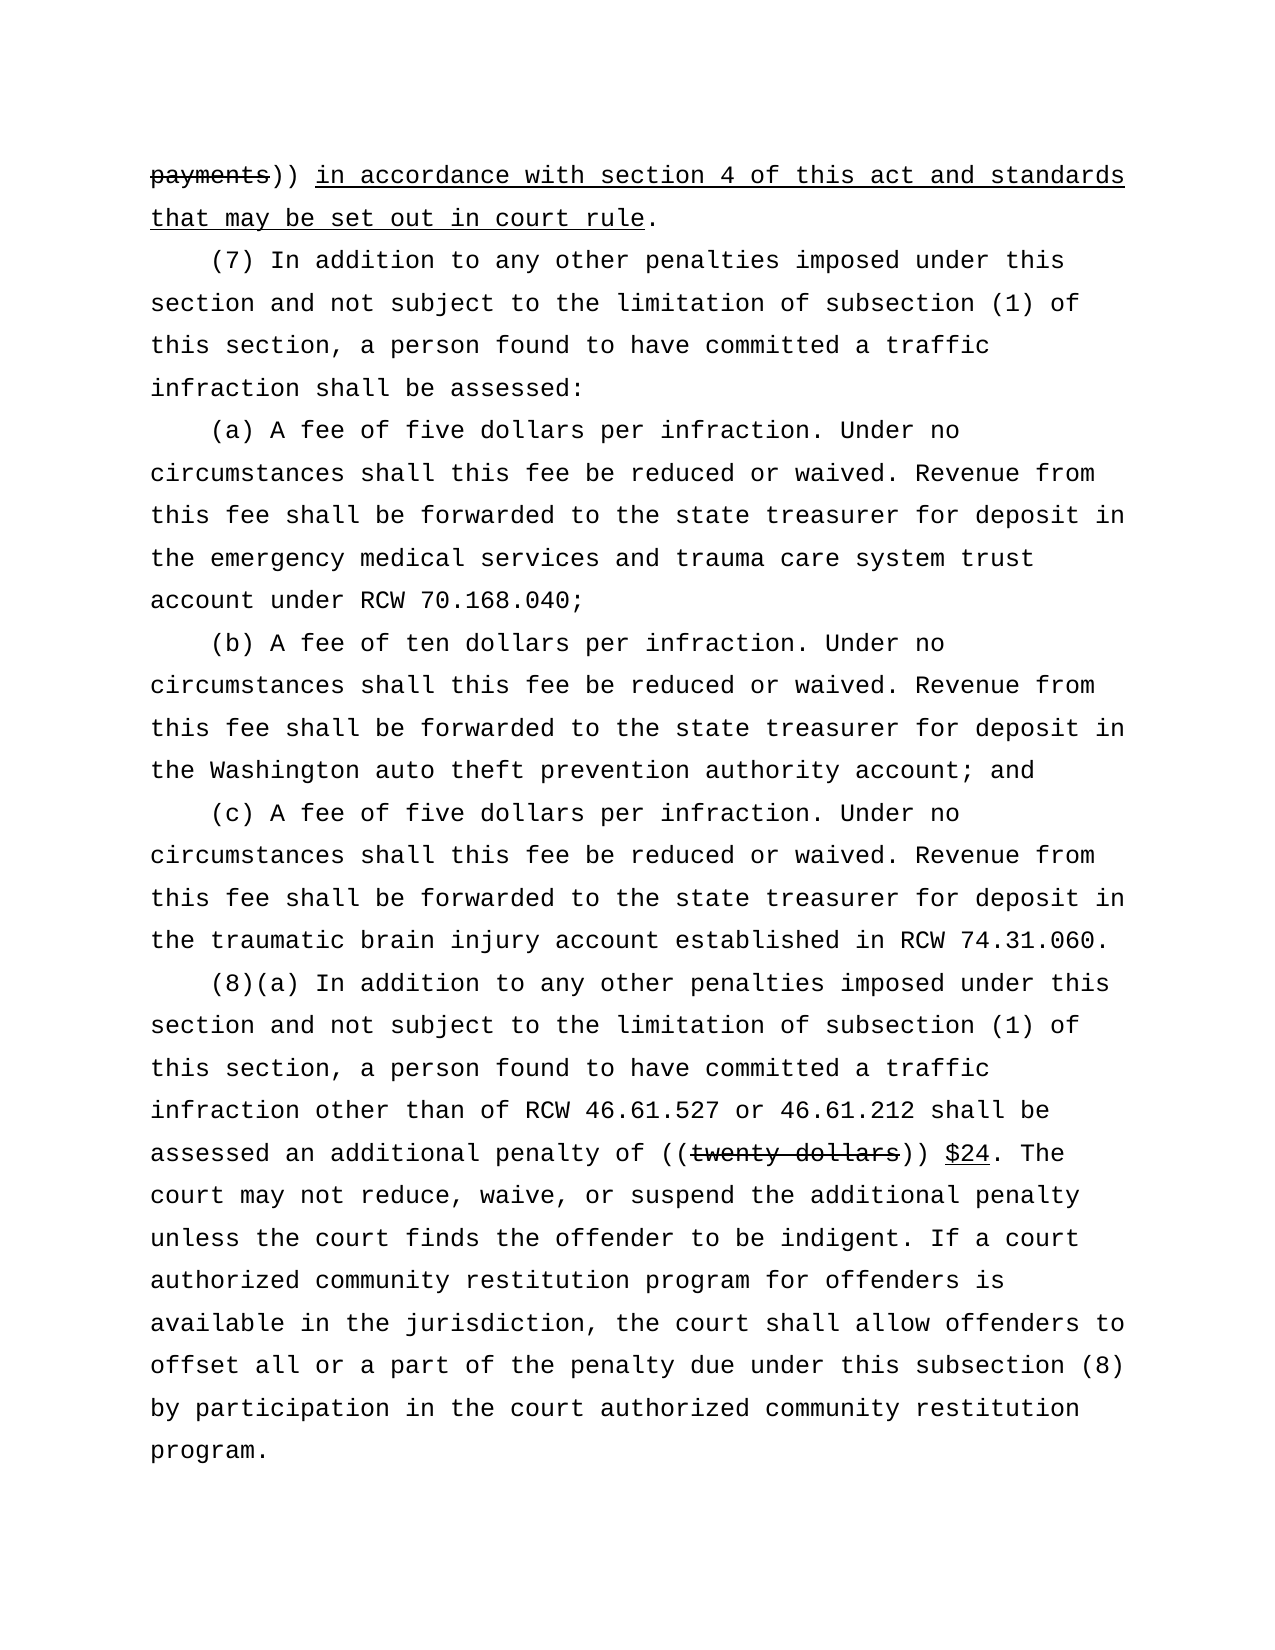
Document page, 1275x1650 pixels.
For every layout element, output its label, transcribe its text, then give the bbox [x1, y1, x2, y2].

text (b) A fee of ten dollars per infraction. Under no circumstances shall this fee be reduced or waived. Revenue from this fee shall be forwarded to the state treasurer for deposit in the Washington auto theft prevention authority account; and [150, 617, 1125, 787]
text (a) A fee of five dollars per infraction. Under no circumstances shall this fee be reduced or waived. Revenue from this fee shall be forwarded to the state treasurer for deposit in the emergency medical services and trauma care system trust account under RCW 70.168.040; [150, 405, 1125, 617]
text (7) In addition to any other penalties imposed under this section and not subject to the limitation of subsection (1) of this section, a person found to have committed a traffic infraction shall be assessed: [150, 235, 1125, 405]
text (8)(a) In addition to any other penalties imposed under this section and not subject to the limitation of subsection (1) of this section, a person found to have committed a traffic infraction other than of RCW 46.61.527 or 46.61.212 shall be assessed an additional penalty of ((twenty dollars)) $24. The court may not reduce, waive, or suspend the additional penalty unless the court finds the offender to be indigent. If a court authorized community restitution program for offenders is available in the jurisdiction, the court shall allow offenders to offset all or a part of the penalty due under this subsection (8) by participation in the court authorized community restitution program. [150, 957, 1125, 1467]
text (c) A fee of five dollars per infraction. Under no circumstances shall this fee be reduced or waived. Revenue from this fee shall be forwarded to the state treasurer for deposit in the traumatic brain injury account established in RCW 74.31.060. [150, 787, 1125, 957]
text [150, 150, 1125, 235]
